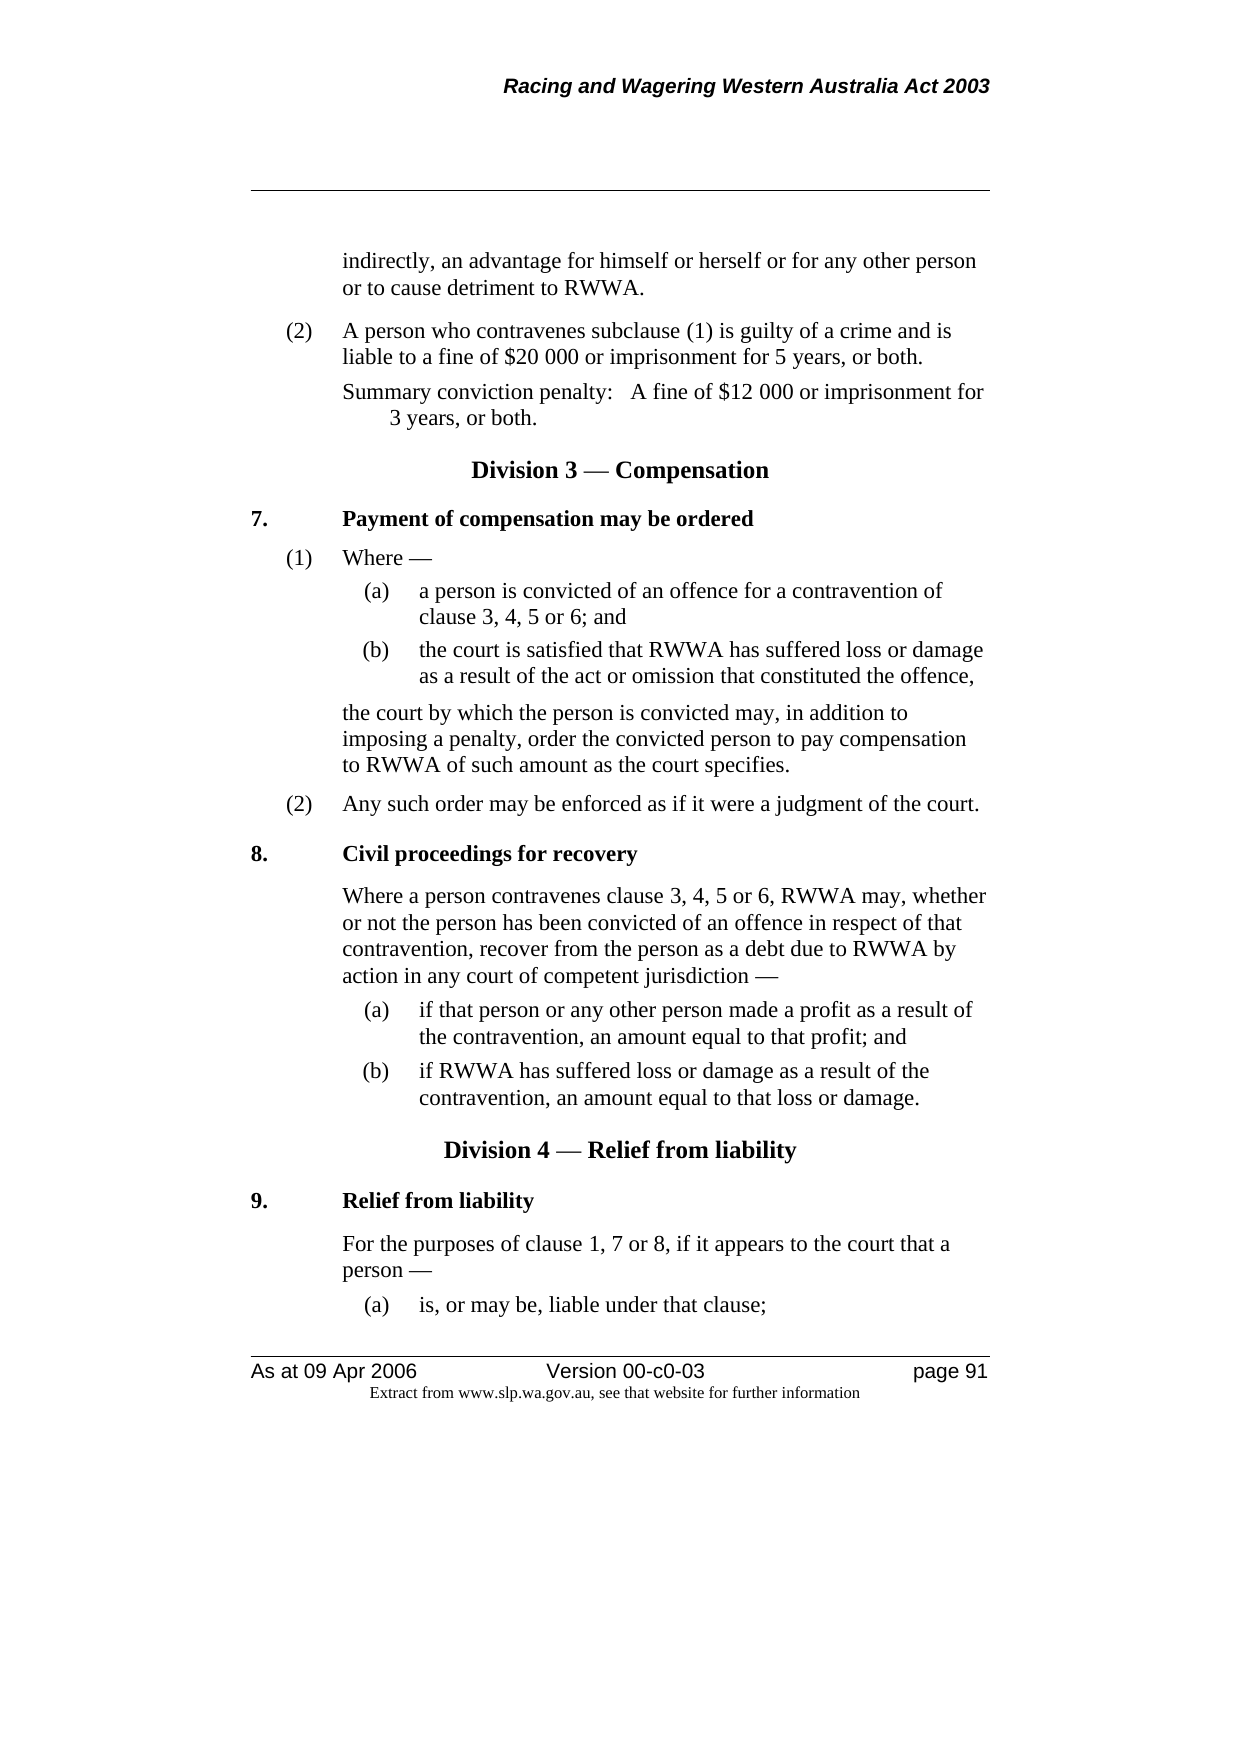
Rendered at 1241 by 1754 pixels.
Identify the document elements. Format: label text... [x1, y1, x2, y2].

subtitle Division 3 — Compensation [251, 456, 990, 484]
text (2) A person who contravenes subclause (1) is guilty of a crime and is liable to a fine of $20 000 or imprisonment for 5 years, or both. [251, 317, 990, 369]
subtitle 8. Civil proceedings for recovery [251, 839, 990, 866]
text (b) if RWWA has suffered loss or damage as a result of the contravention, an amount equal to that loss or damage. [251, 1057, 990, 1110]
text (a) is, or may be, liable under that clause; [251, 1291, 990, 1317]
subtitle Division 4 — Relief from liability [251, 1135, 990, 1164]
text (b) the court is satisfied that RWWA has suffered loss or damage as a result of the act or omission that constituted the offence, [251, 636, 990, 688]
text For the purposes of clause 1, 7 or 8, if it appears to the court that a person — [251, 1230, 990, 1282]
subtitle 9. Relief from liability [251, 1187, 990, 1213]
text (a) a person is convicted of an offence for a contravention of clause 3, 4, 5 or 6; and [251, 577, 990, 629]
text Summary conviction penalty: A fine of $12 000 or imprisonment for 3 years, or both. [251, 378, 990, 431]
text Where a person contravenes clause 3, 4, 5 or 6, RWWA may, whether or not the person has been convicted of an offence in respect of that contravention, recover from the person as a debt due to RWWA by action in any court of competent jurisdiction — [251, 883, 990, 988]
text (a) if that person or any other person made a profit as a result of the contravention, an amount equal to that profit; and [251, 996, 990, 1049]
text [251, 247, 990, 300]
text (1) Where — [251, 544, 990, 570]
subtitle 7. Payment of compensation may be ordered [251, 505, 990, 532]
text (2) Any such order may be enforced as if it were a judgment of the court. [251, 790, 990, 817]
text the court by which the person is convicted may, in addition to imposing a penalty, order the convicted person to pay compensation to RWWA of such amount as the court specifies. [251, 699, 990, 778]
